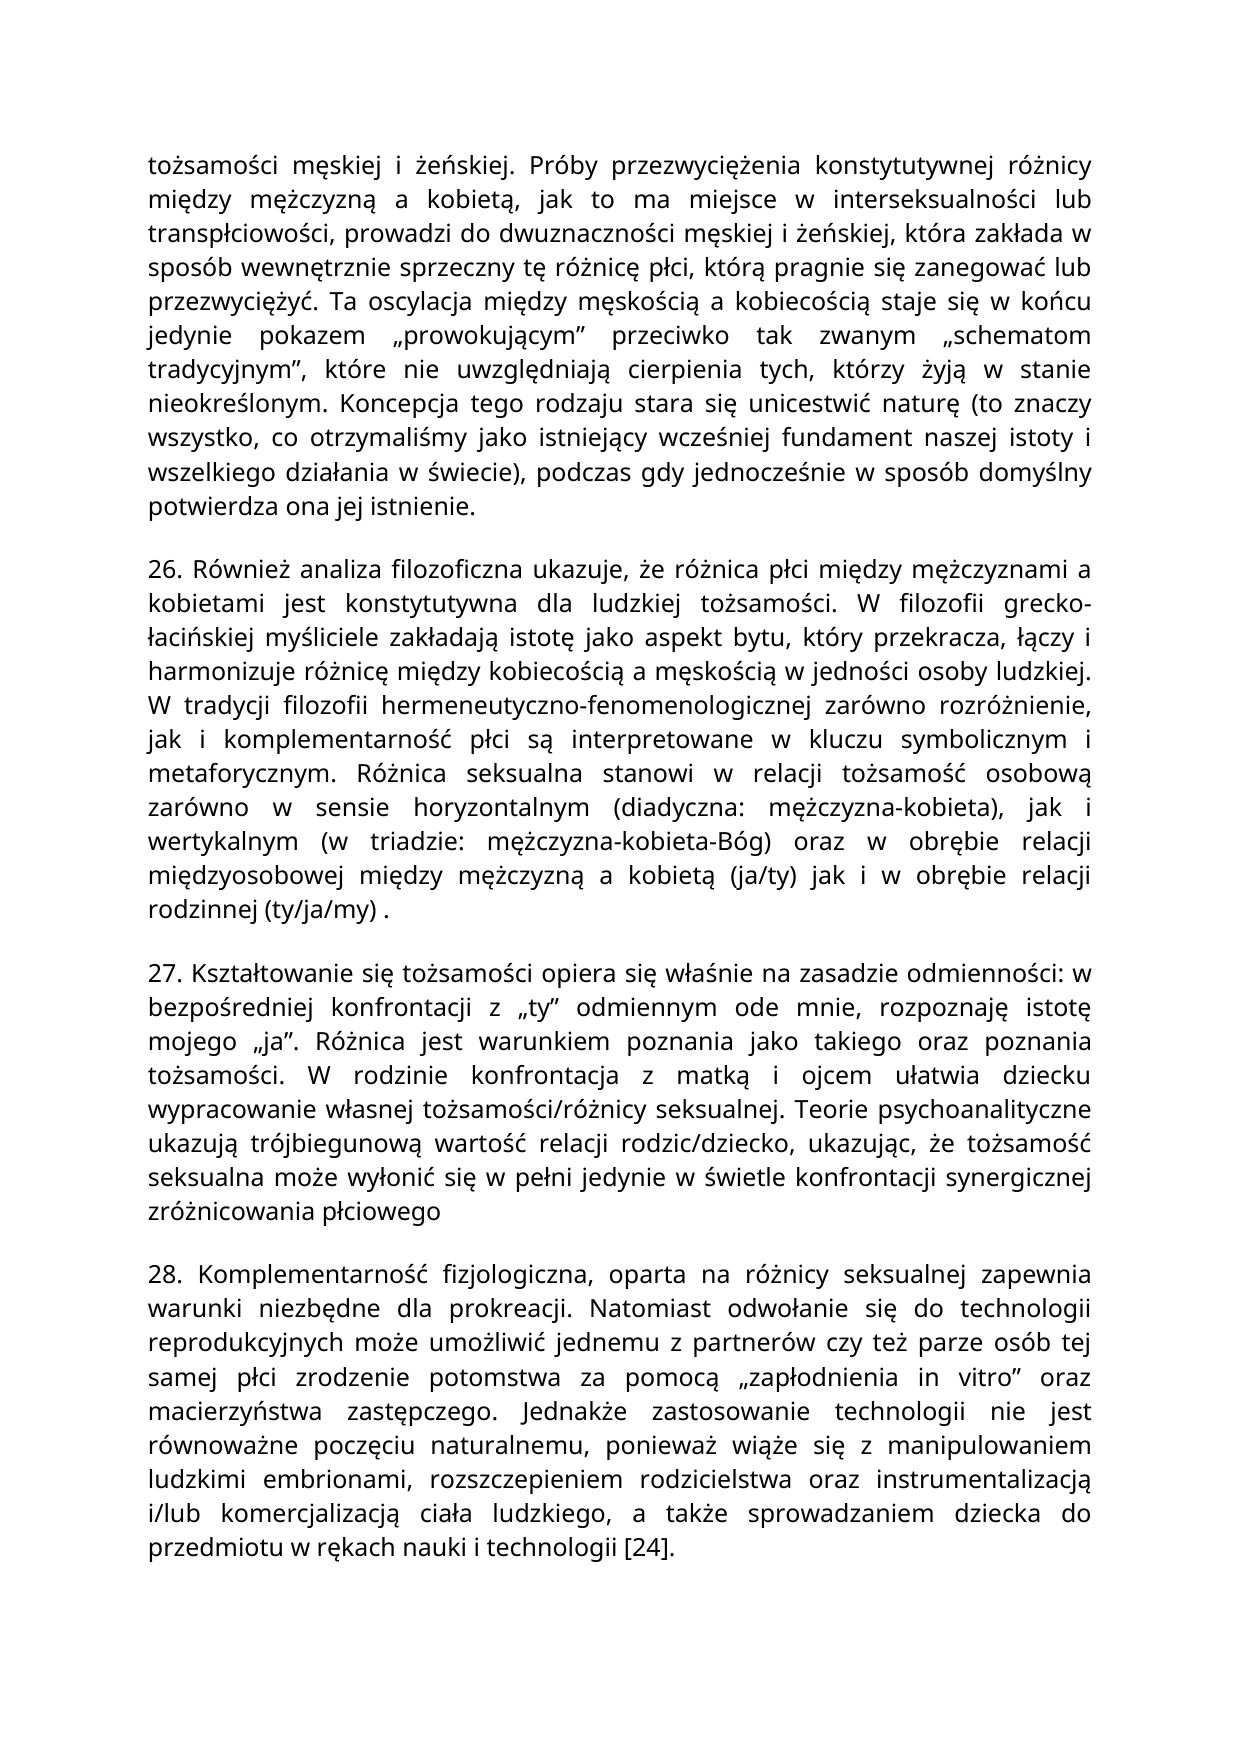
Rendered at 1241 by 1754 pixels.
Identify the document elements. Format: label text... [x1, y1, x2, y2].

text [148, 148, 1093, 522]
text 28. Komplementarność fizjologiczna, oparta na różnicy seksualnej zapewnia warunki niezbędne dla prokreacji. Natomiast odwołanie się do technologii reprodukcyjnych może umożliwić jednemu z partnerów czy też parze osób tej samej płci zrodzenie potomstwa za pomocą „zapłodnienia in vitro” oraz macierzyństwa zastępczego. Jednakże zastosowanie technologii nie jest równoważne poczęciu naturalnemu, ponieważ wiąże się z manipulowaniem ludzkimi embrionami, rozszczepieniem rodzicielstwa oraz instrumentalizacją i/lub komercjalizacją ciała ludzkiego, a także sprowadzaniem dziecka do przedmiotu w rękach nauki i technologii [24]. [148, 1257, 1093, 1563]
text 26. Również analiza filozoficzna ukazuje, że różnica płci między mężczyznami a kobietami jest konstytutywna dla ludzkiej tożsamości. W filozofii grecko-łacińskiej myśliciele zakładają istotę jako aspekt bytu, który przekracza, łączy i harmonizuje różnicę między kobiecością a męskością w jedności osoby ludzkiej. W tradycji filozofii hermeneutyczno-fenomenologicznej zarówno rozróżnienie, jak i komplementarność płci są interpretowane w kluczu symbolicznym i metaforycznym. Różnica seksualna stanowi w relacji tożsamość osobową zarówno w sensie horyzontalnym (diadyczna: mężczyzna-kobieta), jak i wertykalnym (w triadzie: mężczyzna-kobieta-Bóg) oraz w obrębie relacji międzyosobowej między mężczyzną a kobietą (ja/ty) jak i w obrębie relacji rodzinnej (ty/ja/my) . [148, 551, 1093, 926]
text 27. Kształtowanie się tożsamości opiera się właśnie na zasadzie odmienności: w bezpośredniej konfrontacji z „ty” odmiennym ode mnie, rozpoznaję istotę mojego „ja”. Różnica jest warunkiem poznania jako takiego oraz poznania tożsamości. W rodzinie konfrontacja z matką i ojcem ułatwia dziecku wypracowanie własnej tożsamości/różnicy seksualnej. Teorie psychoanalityczne ukazują trójbiegunową wartość relacji rodzic/dziecko, ukazując, że tożsamość seksualna może wyłonić się w pełni jedynie w świetle konfrontacji synergicznej zróżnicowania płciowego [148, 955, 1093, 1228]
